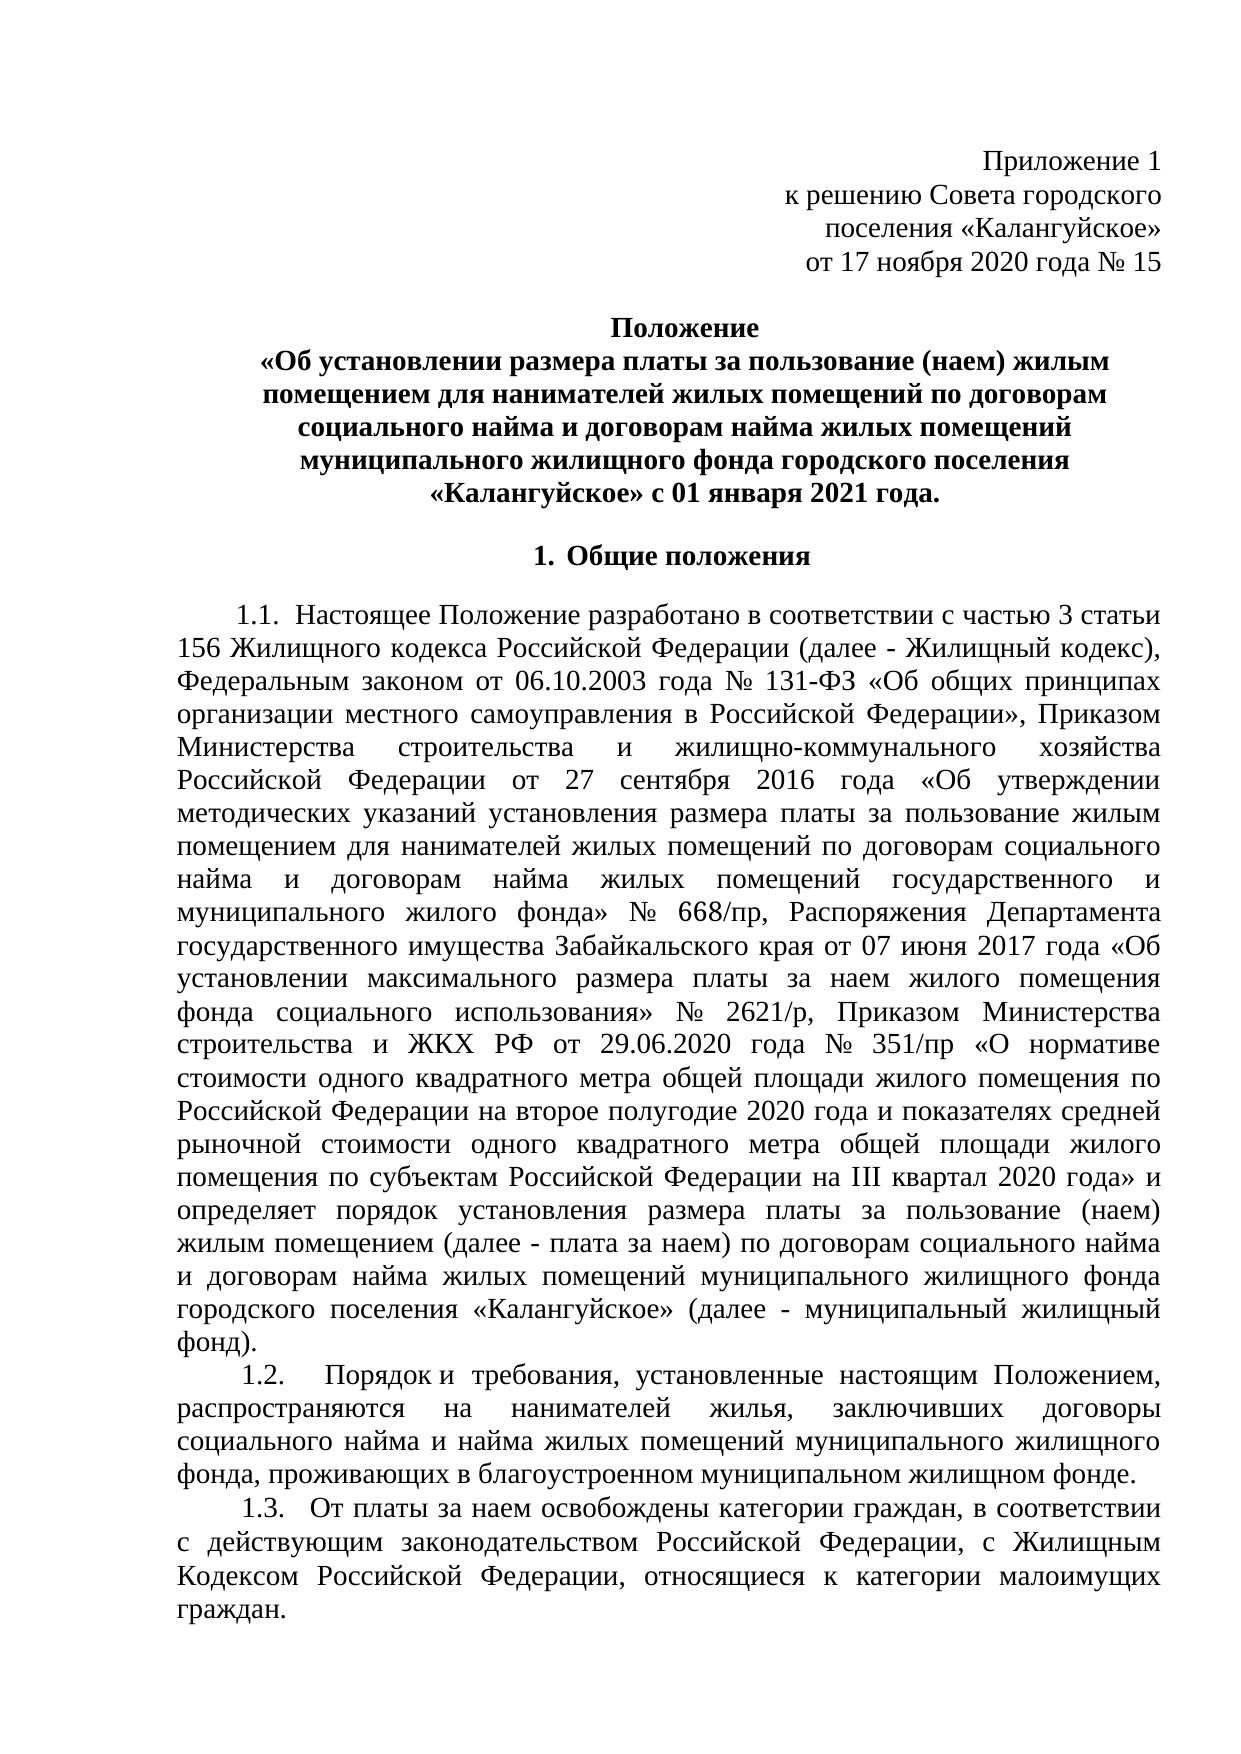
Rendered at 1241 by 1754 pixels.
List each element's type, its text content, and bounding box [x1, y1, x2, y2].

text «Об установлении размера платы за пользование (наем) жилым помещением для нанимателей жилых помещений по договорам социального найма и договорам найма жилых помещений муниципального жилищного фонда городского поселения «Калангуйское» с 01 января 2021 года. [208, 344, 1162, 509]
text от 17 ноября 2020 года № 15 [706, 244, 1162, 278]
list Порядок и требования, установленные настоящим Положением, распространяются на нанимателей жилья, заключивших договоры социального найма и найма жилых помещений муниципального жилищного фонда, проживающих в благоустроенном муниципальном жилищном фонде. [177, 1358, 1162, 1490]
text Положение [208, 311, 1162, 344]
list Общие положения [533, 542, 1162, 572]
list Настоящее Положение разработано в соответствии с частью 3 статьи 156 Жилищного кодекса Российской Федерации (далее - Жилищный кодекс), Федеральным законом от 06.10.2003 года № 131-ФЗ «Об общих принципах организации местного самоуправления в Российской Федерации», Приказом Министерства строительства и жилищно-коммунального хозяйства Российской Федерации от 27 сентября 2016 года «Об утверждении методических указаний установления размера платы за пользование жилым помещением для нанимателей жилых помещений по договорам социального найма и договорам найма жилых помещений государственного и муниципального жилого фонда» № 668/пр, Распоряжения Департамента государственного имущества Забайкальского края от 07 июня 2017 года «Об установлении максимального размера платы за наем жилого помещения фонда социального использования» № 2621/р, Приказом Министерства строительства и ЖКХ РФ от 29.06.2020 года № 351/пр «О нормативе стоимости одного квадратного метра общей площади жилого помещения по Российской Федерации на второе полугодие 2020 года и показателях средней рыночной стоимости одного квадратного метра общей площади жилого помещения по субъектам Российской Федерации на III квартал 2020 года» и определяет порядок установления размера платы за пользование (наем) жилым помещением (далее - плата за наем) по договорам социального найма и договорам найма жилых помещений муниципального жилищного фонда городского поселения «Калангуйское» (далее - муниципальный жилищный фонд). [177, 598, 1162, 1358]
text Приложение 1 к решению Совета городского поселения «Калангуйское» [706, 143, 1162, 244]
list От платы за наем освобождены категории граждан, в соответствии с действующим законодательством Российской Федерации, с Жилищным Кодексом Российской Федерации, относящиеся к категории малоимущих граждан. [177, 1490, 1162, 1626]
